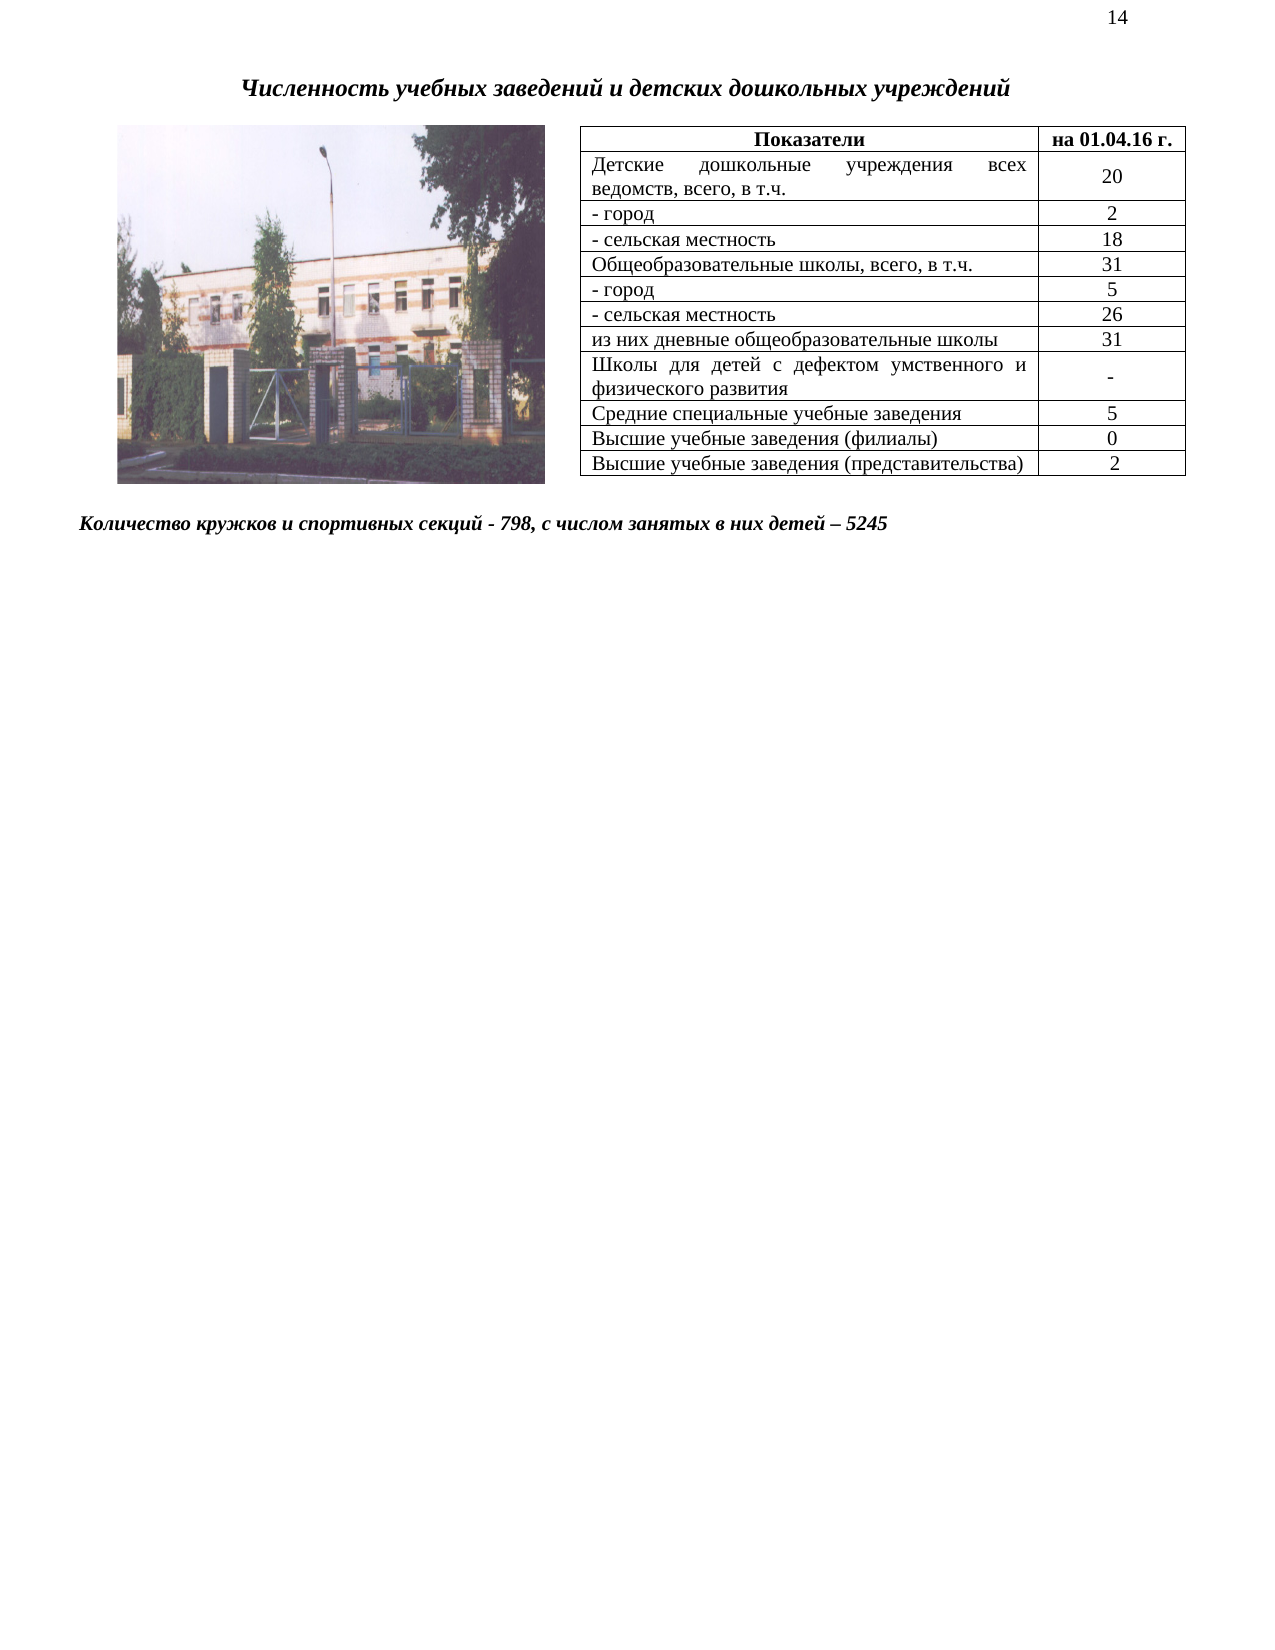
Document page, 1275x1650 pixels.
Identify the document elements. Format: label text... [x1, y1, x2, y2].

picture [117, 125, 545, 484]
subtitle Численность учебных заведений и детских дошкольных учреждений [79, 73, 1172, 102]
text Количество кружков и спортивных секций - 798, с числом занятых в них детей – 5245 [79, 511, 1172, 535]
